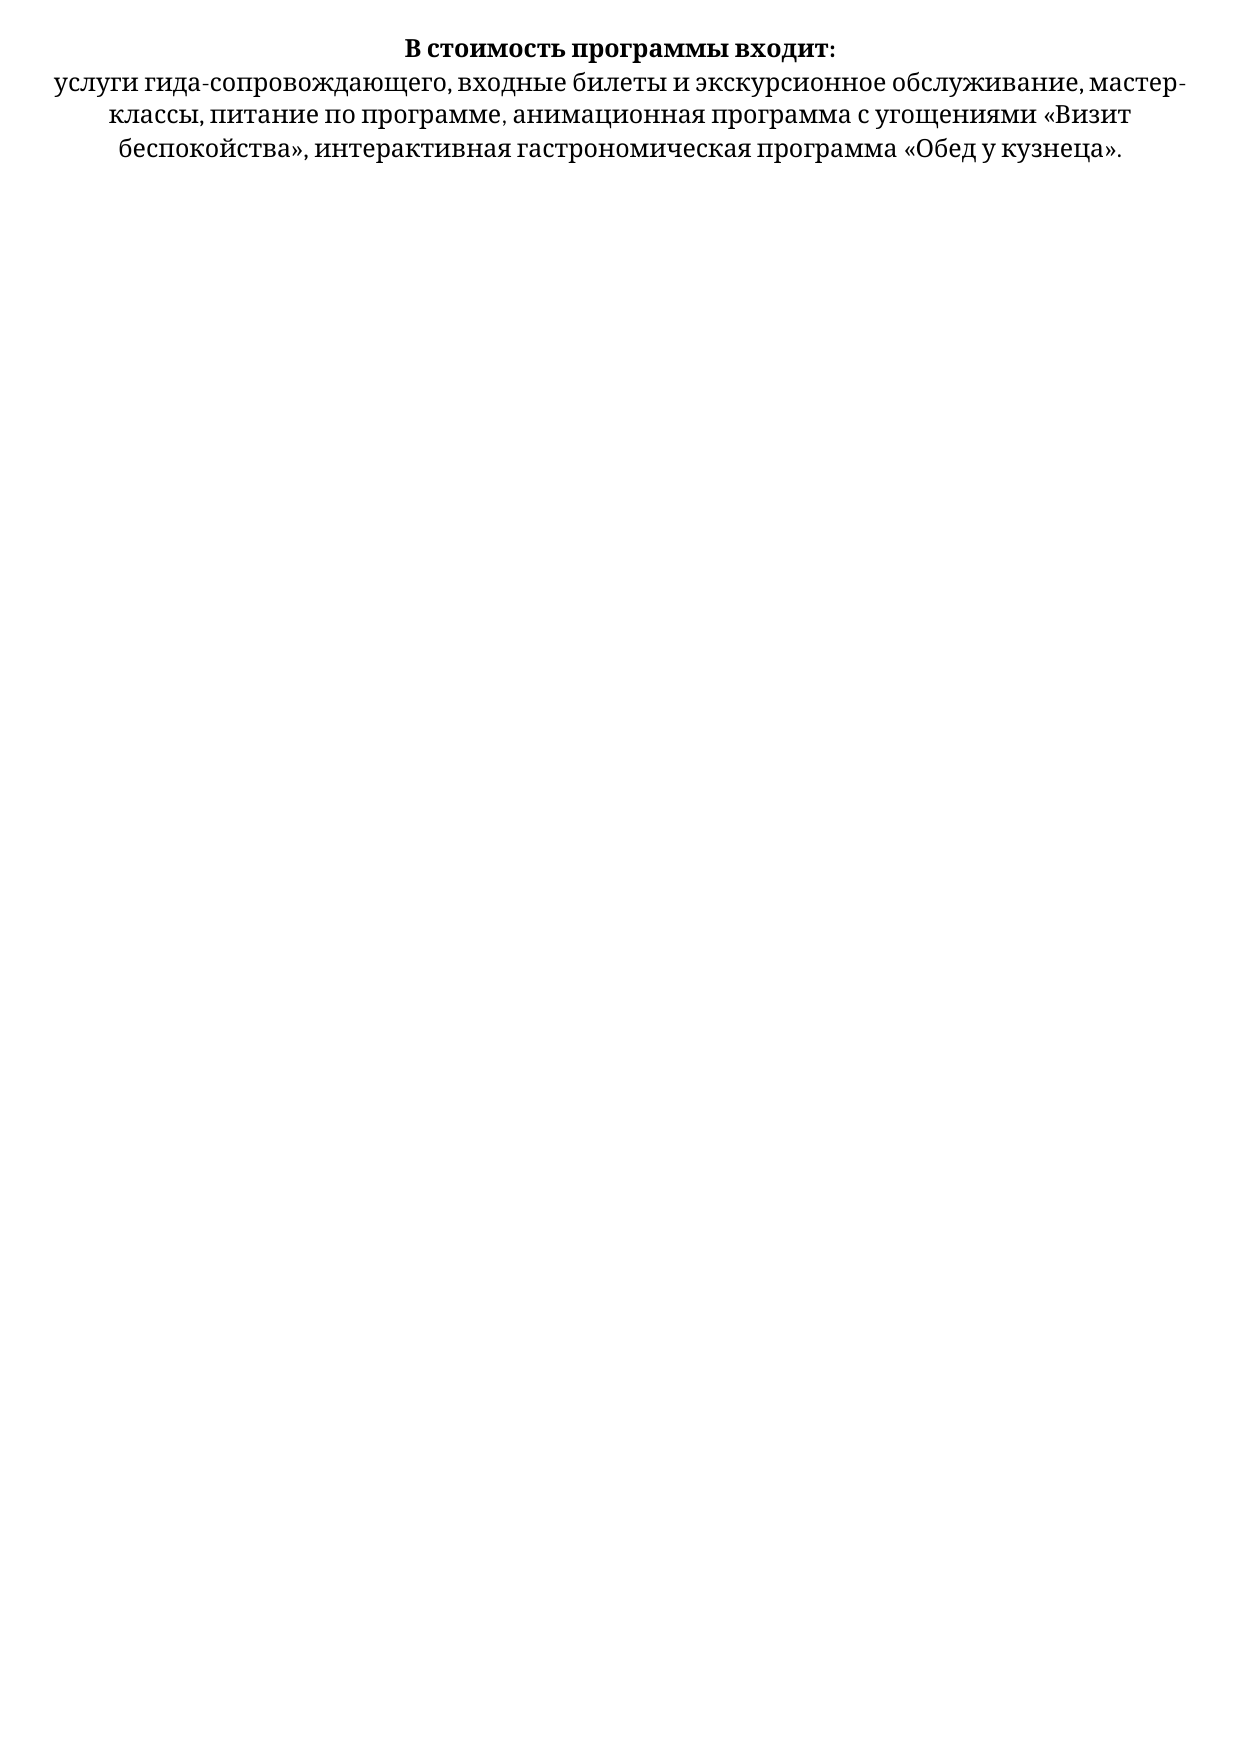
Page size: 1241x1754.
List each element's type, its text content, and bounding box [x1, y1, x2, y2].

text В стоимость программы входит: услуги гида-сопровождающего, входные билеты и экскурсионное обслуживание, мастер-классы, питание по программе, анимационная программа с угощениями «Визит беспокойства», интерактивная гастрономическая программа «Обед у кузнеца». [35, 35, 1205, 163]
